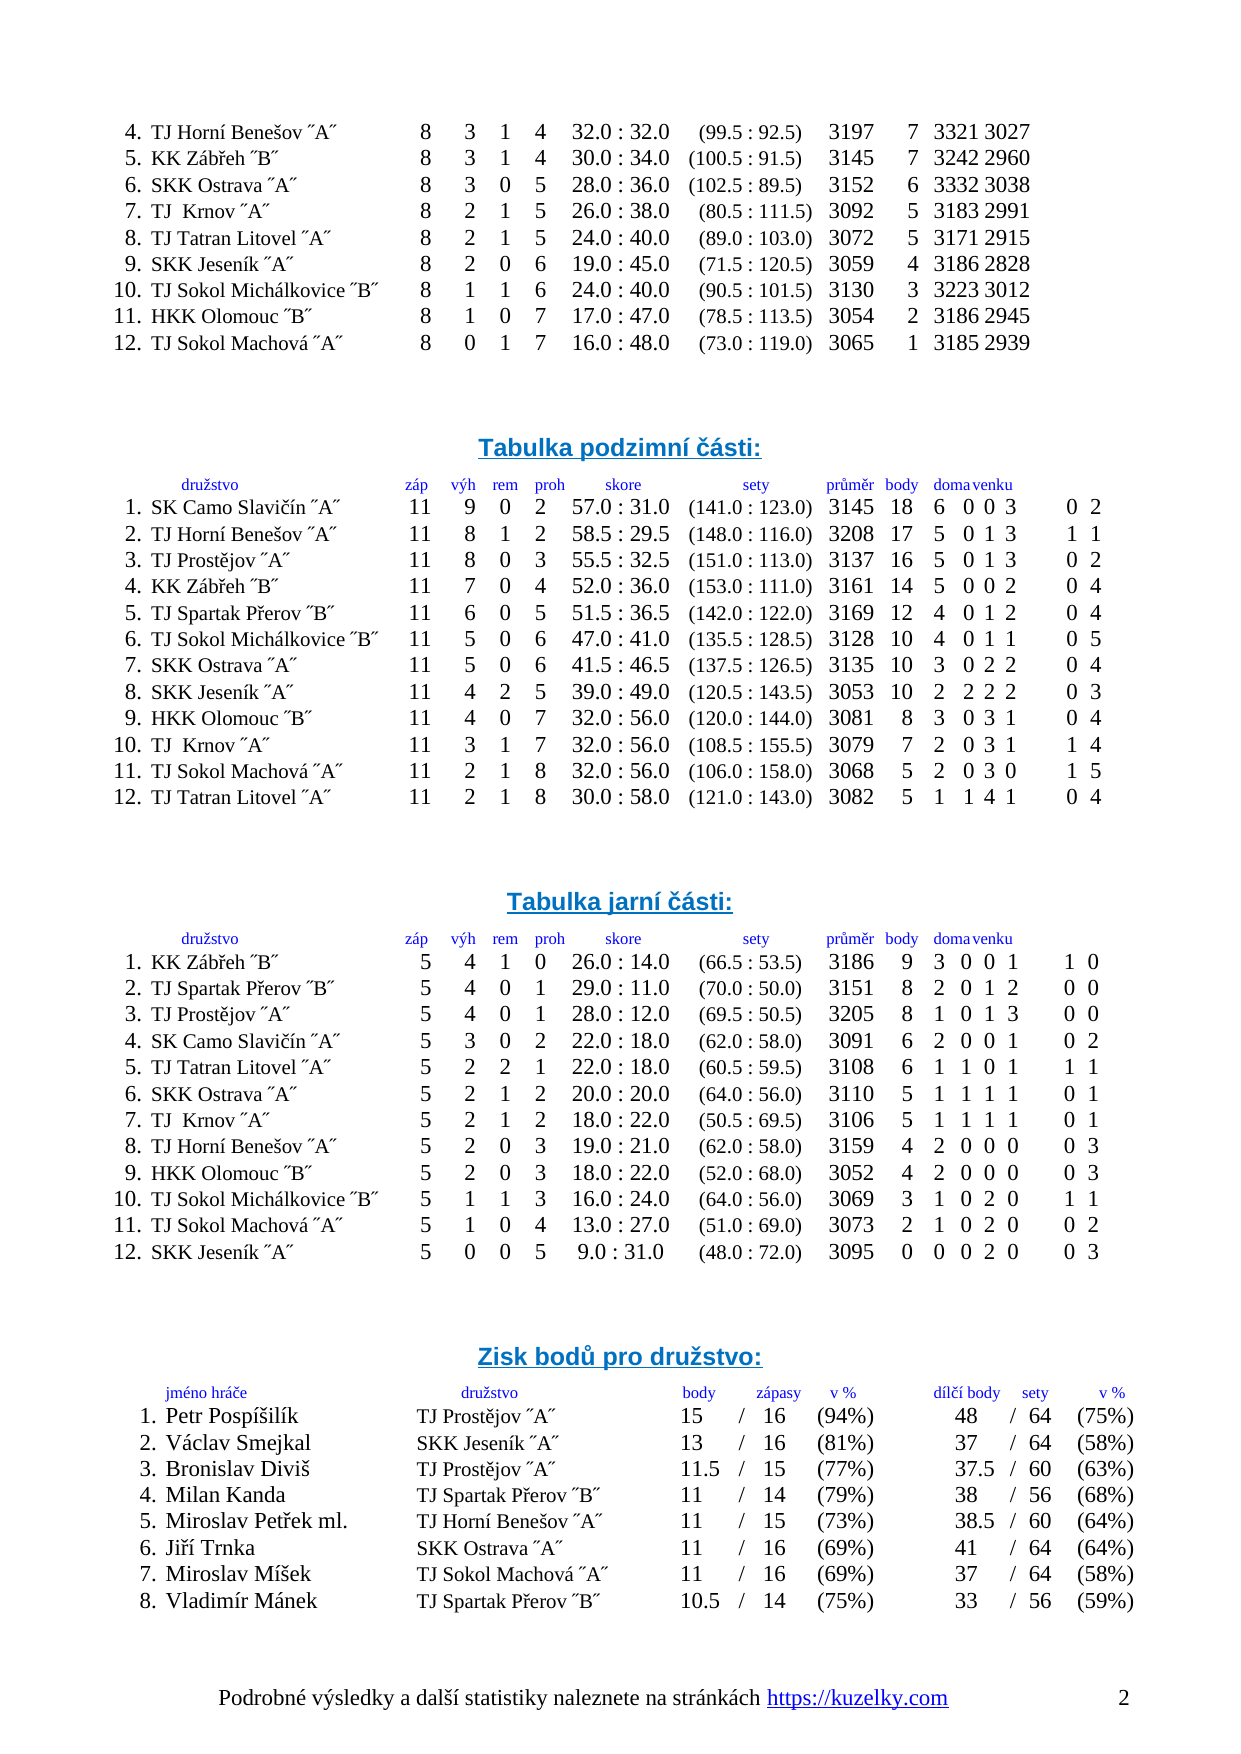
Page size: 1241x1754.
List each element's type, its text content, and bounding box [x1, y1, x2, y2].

text 11. TJ Sokol Machová ˝A˝ 11 2 1 8 32.0 : 56.0 (106.0 : 158.0) 3068 5 2 0 3 0 1 5 [106, 757, 1134, 783]
text 7. Miroslav Míšek TJ Sokol Machová ˝A˝ 11 / 16 (69%) 37 / 64 (58%) [106, 1560, 1134, 1587]
text 7. TJ Krnov ˝A˝ 5 2 1 2 18.0 : 22.0 (50.5 : 69.5) 3106 5 1 1 1 1 0 1 [106, 1106, 1134, 1132]
text 6. TJ Sokol Michálkovice ˝B˝ 11 5 0 6 47.0 : 41.0 (135.5 : 128.5) 3128 10 4 0 1 1 0 5 [106, 625, 1134, 652]
text 6. SKK Ostrava ˝A˝ 5 2 1 2 20.0 : 20.0 (64.0 : 56.0) 3110 5 1 1 1 1 0 1 [106, 1079, 1134, 1106]
text 8. TJ Horní Benešov ˝A˝ 5 2 0 3 19.0 : 21.0 (62.0 : 58.0) 3159 4 2 0 0 0 0 3 [106, 1132, 1134, 1159]
text jméno hráče družstvo body zápasy v % dílčí body sety v % [106, 1383, 1134, 1402]
text Tabulka podzimní části: [94, 433, 1145, 462]
text 8. TJ Tatran Litovel ˝A˝ 8 2 1 5 24.0 : 40.0 (89.0 : 103.0) 3072 5 3171 2915 [106, 223, 1134, 250]
text 6. Jiří Trnka SKK Ostrava ˝A˝ 11 / 16 (69%) 41 / 64 (64%) [106, 1534, 1134, 1560]
text družstvo záp výh rem proh skore sety průměr body doma venku [106, 929, 1134, 948]
text 9. HKK Olomouc ˝B˝ 5 2 0 3 18.0 : 22.0 (52.0 : 68.0) 3052 4 2 0 0 0 0 3 [106, 1159, 1134, 1185]
text 5. KK Zábřeh ˝B˝ 8 3 1 4 30.0 : 34.0 (100.5 : 91.5) 3145 7 3242 2960 [106, 144, 1134, 171]
text 9. HKK Olomouc ˝B˝ 11 4 0 7 32.0 : 56.0 (120.0 : 144.0) 3081 8 3 0 3 1 0 4 [106, 704, 1134, 731]
text 5. Miroslav Petřek ml. TJ Horní Benešov ˝A˝ 11 / 15 (73%) 38.5 / 60 (64%) [106, 1508, 1134, 1534]
text 3. TJ Prostějov ˝A˝ 5 4 0 1 28.0 : 12.0 (69.5 : 50.5) 3205 8 1 0 1 3 0 0 [106, 1001, 1134, 1027]
text 11. HKK Olomouc ˝B˝ 8 1 0 7 17.0 : 47.0 (78.5 : 113.5) 3054 2 3186 2945 [106, 303, 1134, 329]
text 10. TJ Krnov ˝A˝ 11 3 1 7 32.0 : 56.0 (108.5 : 155.5) 3079 7 2 0 3 1 1 4 [106, 731, 1134, 757]
text družstvo záp výh rem proh skore sety průměr body doma venku [106, 474, 1134, 493]
text 8. SKK Jeseník ˝A˝ 11 4 2 5 39.0 : 49.0 (120.5 : 143.5) 3053 10 2 2 2 2 0 3 [106, 678, 1134, 704]
text 2. Václav Smejkal SKK Jeseník ˝A˝ 13 / 16 (81%) 37 / 64 (58%) [106, 1428, 1134, 1455]
text 3. TJ Prostějov ˝A˝ 11 8 0 3 55.5 : 32.5 (151.0 : 113.0) 3137 16 5 0 1 3 0 2 [106, 546, 1134, 572]
text 11. TJ Sokol Machová ˝A˝ 5 1 0 4 13.0 : 27.0 (51.0 : 69.0) 3073 2 1 0 2 0 0 2 [106, 1211, 1134, 1238]
text 7. TJ Krnov ˝A˝ 8 2 1 5 26.0 : 38.0 (80.5 : 111.5) 3092 5 3183 2991 [106, 197, 1134, 223]
text 4. Milan Kanda TJ Spartak Přerov ˝B˝ 11 / 14 (79%) 38 / 56 (68%) [106, 1481, 1134, 1508]
text 2. TJ Spartak Přerov ˝B˝ 5 4 0 1 29.0 : 11.0 (70.0 : 50.0) 3151 8 2 0 1 2 0 0 [106, 974, 1134, 1001]
text Zisk bodů pro družstvo: [94, 1342, 1145, 1371]
text 8. Vladimír Mánek TJ Spartak Přerov ˝B˝ 10.5 / 14 (75%) 33 / 56 (59%) [106, 1587, 1134, 1613]
text 1. Petr Pospíšilík TJ Prostějov ˝A˝ 15 / 16 (94%) 48 / 64 (75%) [106, 1402, 1134, 1428]
text 3. Bronislav Diviš TJ Prostějov ˝A˝ 11.5 / 15 (77%) 37.5 / 60 (63%) [106, 1455, 1134, 1481]
text 10. TJ Sokol Michálkovice ˝B˝ 5 1 1 3 16.0 : 24.0 (64.0 : 56.0) 3069 3 1 0 2 0 1 1 [106, 1185, 1134, 1211]
text 12. TJ Tatran Litovel ˝A˝ 11 2 1 8 30.0 : 58.0 (121.0 : 143.0) 3082 5 1 1 4 1 0 4 [106, 783, 1134, 810]
text 12. TJ Sokol Machová ˝A˝ 8 0 1 7 16.0 : 48.0 (73.0 : 119.0) 3065 1 3185 2939 [106, 329, 1134, 355]
text 2. TJ Horní Benešov ˝A˝ 11 8 1 2 58.5 : 29.5 (148.0 : 116.0) 3208 17 5 0 1 3 1 1 [106, 520, 1134, 546]
text 5. TJ Tatran Litovel ˝A˝ 5 2 2 1 22.0 : 18.0 (60.5 : 59.5) 3108 6 1 1 0 1 1 1 [106, 1053, 1134, 1079]
text 5. TJ Spartak Přerov ˝B˝ 11 6 0 5 51.5 : 36.5 (142.0 : 122.0) 3169 12 4 0 1 2 0 4 [106, 599, 1134, 625]
text 4. TJ Horní Benešov ˝A˝ 8 3 1 4 32.0 : 32.0 (99.5 : 92.5) 3197 7 3321 3027 [106, 118, 1134, 144]
text Tabulka jarní části: [94, 887, 1145, 916]
text 1. SK Camo Slavičín ˝A˝ 11 9 0 2 57.0 : 31.0 (141.0 : 123.0) 3145 18 6 0 0 3 0 2 [106, 493, 1134, 520]
text 6. SKK Ostrava ˝A˝ 8 3 0 5 28.0 : 36.0 (102.5 : 89.5) 3152 6 3332 3038 [106, 171, 1134, 197]
text 12. SKK Jeseník ˝A˝ 5 0 0 5 9.0 : 31.0 (48.0 : 72.0) 3095 0 0 0 2 0 0 3 [106, 1238, 1134, 1264]
text 7. SKK Ostrava ˝A˝ 11 5 0 6 41.5 : 46.5 (137.5 : 126.5) 3135 10 3 0 2 2 0 4 [106, 652, 1134, 678]
text 1. KK Zábřeh ˝B˝ 5 4 1 0 26.0 : 14.0 (66.5 : 53.5) 3186 9 3 0 0 1 1 0 [106, 948, 1134, 974]
text 4. KK Zábřeh ˝B˝ 11 7 0 4 52.0 : 36.0 (153.0 : 111.0) 3161 14 5 0 0 2 0 4 [106, 572, 1134, 599]
text 10. TJ Sokol Michálkovice ˝B˝ 8 1 1 6 24.0 : 40.0 (90.5 : 101.5) 3130 3 3223 3012 [106, 276, 1134, 303]
text 4. SK Camo Slavičín ˝A˝ 5 3 0 2 22.0 : 18.0 (62.0 : 58.0) 3091 6 2 0 0 1 0 2 [106, 1027, 1134, 1053]
text 9. SKK Jeseník ˝A˝ 8 2 0 6 19.0 : 45.0 (71.5 : 120.5) 3059 4 3186 2828 [106, 250, 1134, 276]
